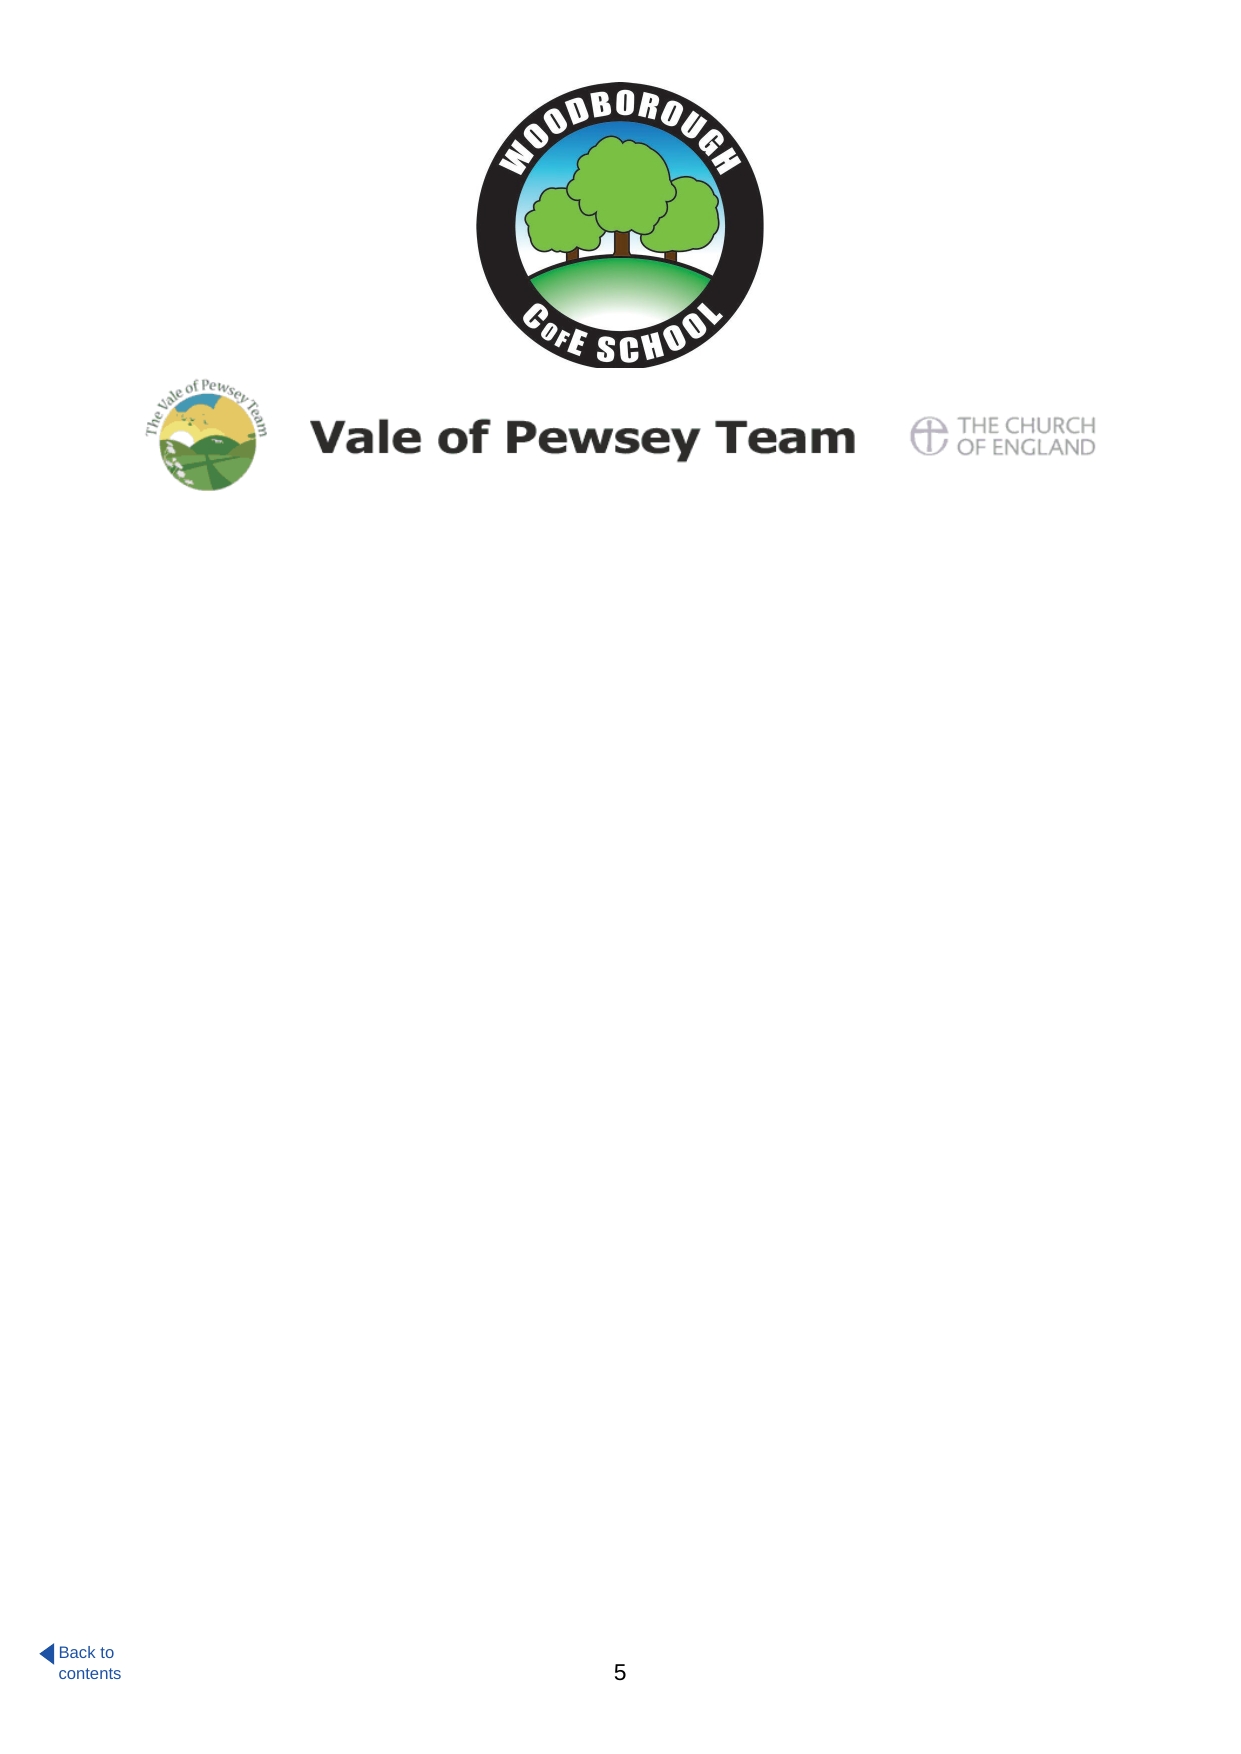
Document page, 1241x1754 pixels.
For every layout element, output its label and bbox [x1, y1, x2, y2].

picture [132, 82, 1100, 511]
